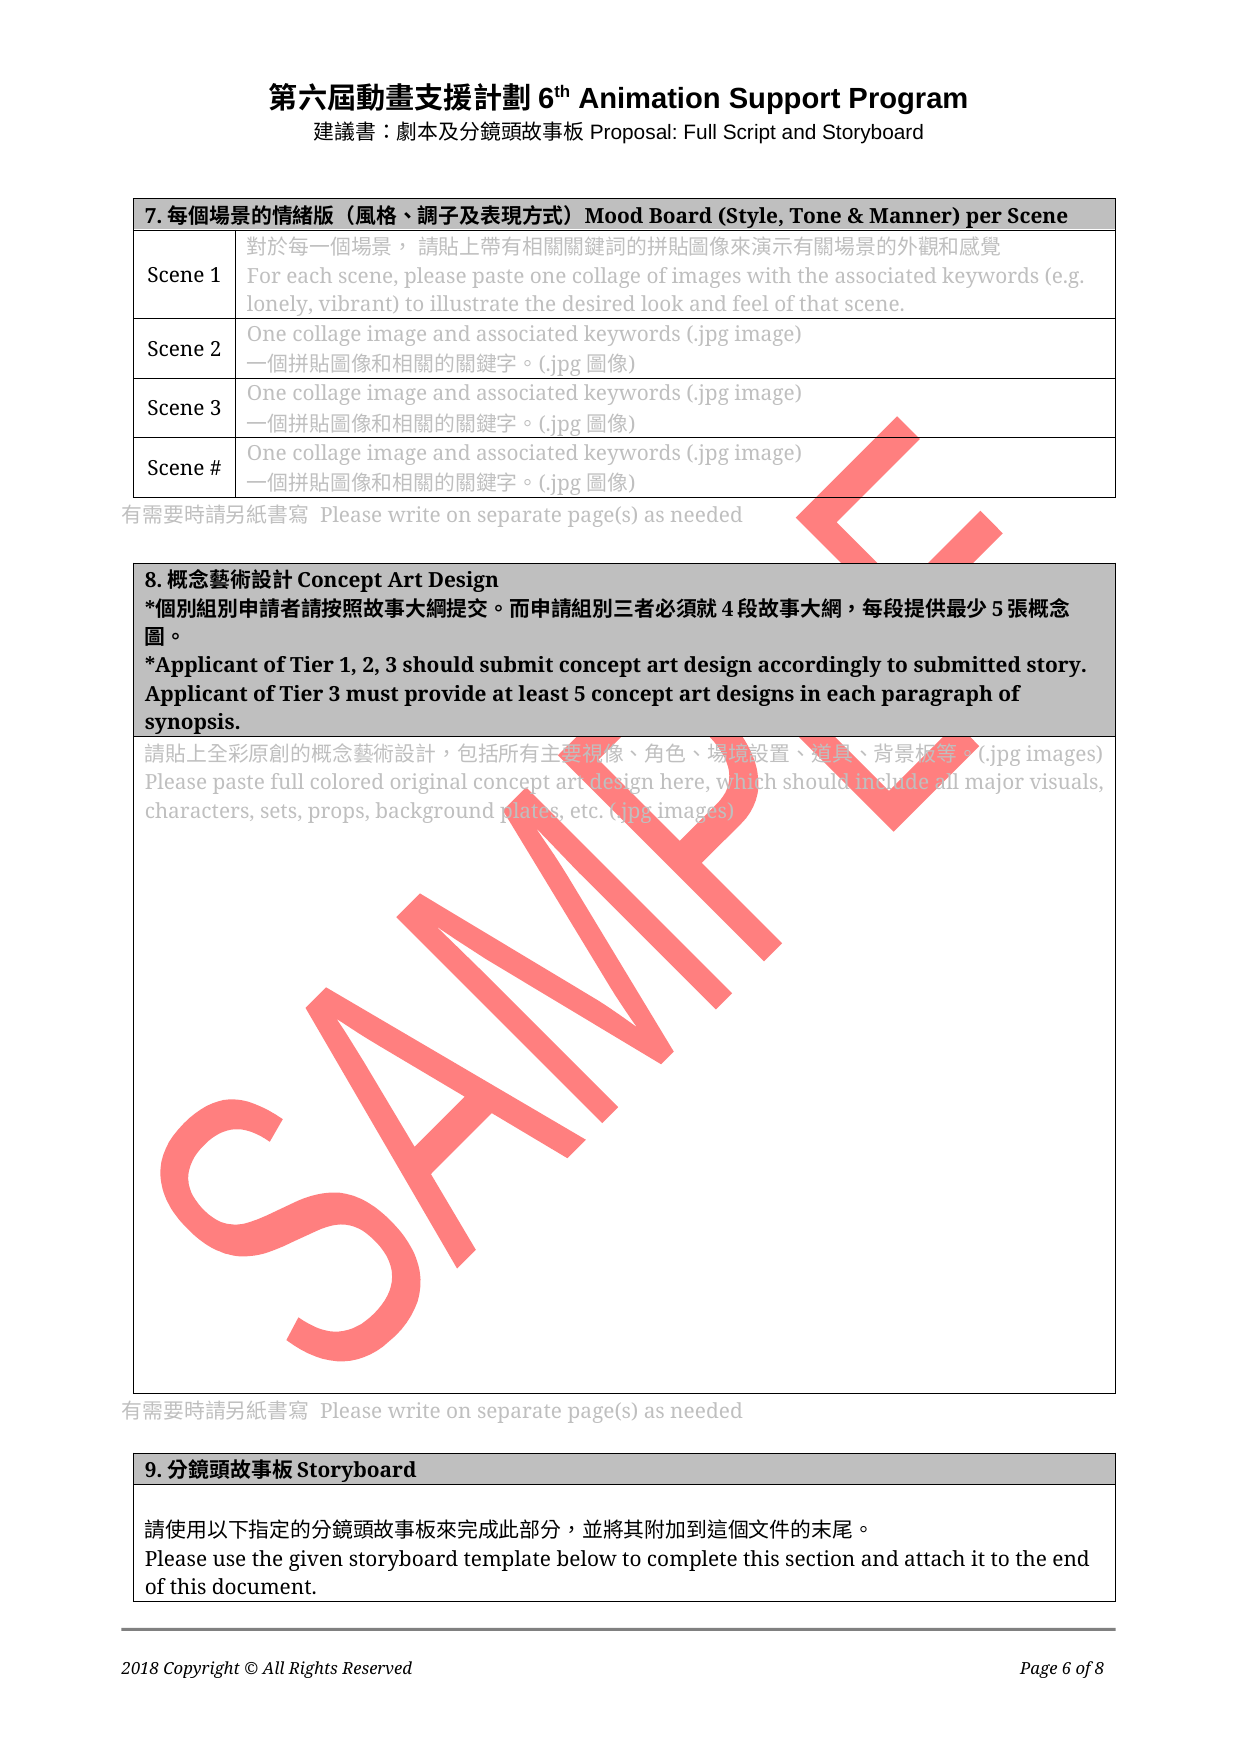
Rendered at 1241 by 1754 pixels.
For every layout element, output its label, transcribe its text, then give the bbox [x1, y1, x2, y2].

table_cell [134, 1485, 1115, 1601]
table_cell Scene # [134, 438, 235, 497]
table_cell 請貼上全彩原創的概念藝術設計，包括所有主要視像、角色、場境設置、道具、背景板等。(.jpg images) Please paste full colored original concept art design here, which should include all major visuals, characters, sets, props, background plates, etc. (.jpg images) [134, 737, 1115, 1393]
table_cell One collage image and associated keywords (.jpg image) 一個拼貼圖像和相關的關鍵字。(.jpg 圖像) [236, 438, 1115, 497]
table_cell 對於每一個場景， 請貼上帶有相關關鍵詞的拼貼圖像來演示有關場景的外觀和感覺 For each scene, please paste one collage of images with the associated keywords (e.g. lonely, vibrant) to illustrate the desired look and feel of that scene. [236, 231, 1115, 318]
table_header 8. 概念藝術設計Concept Art Design *個別組別申請者請按照故事大綱提交。而申請組別三者必須就4段故事大網，每段提供最少5張概念圖。 *Applicant of Tier 1, 2, 3 should submit concept art design accordingly to submitted story. Applicant of Tier 3 must provide at least 5 concept art designs in each paragraph of synopsis. [134, 564, 1115, 736]
table_cell Scene 1 [134, 231, 235, 318]
table_header 9. 分鏡頭故事板Storyboard [134, 1454, 1115, 1484]
table_cell One collage image and associated keywords (.jpg image) 一個拼貼圖像和相關的關鍵字。(.jpg 圖像) [236, 319, 1115, 377]
table_cell Scene 2 [134, 319, 235, 377]
table_cell One collage image and associated keywords (.jpg image) 一個拼貼圖像和相關的關鍵字。(.jpg 圖像) [236, 379, 1115, 437]
text 有需要時請另紙書寫 Please write on separate page(s) as needed [121, 498, 1116, 528]
table_cell Scene 3 [134, 379, 235, 437]
table_header 7. 每個場景的情緒版（風格、調子及表現方式）Mood Board (Style, Tone & Manner) per Scene [134, 199, 1115, 229]
text 有需要時請另紙書寫 Please write on separate page(s) as needed [121, 1394, 1116, 1424]
